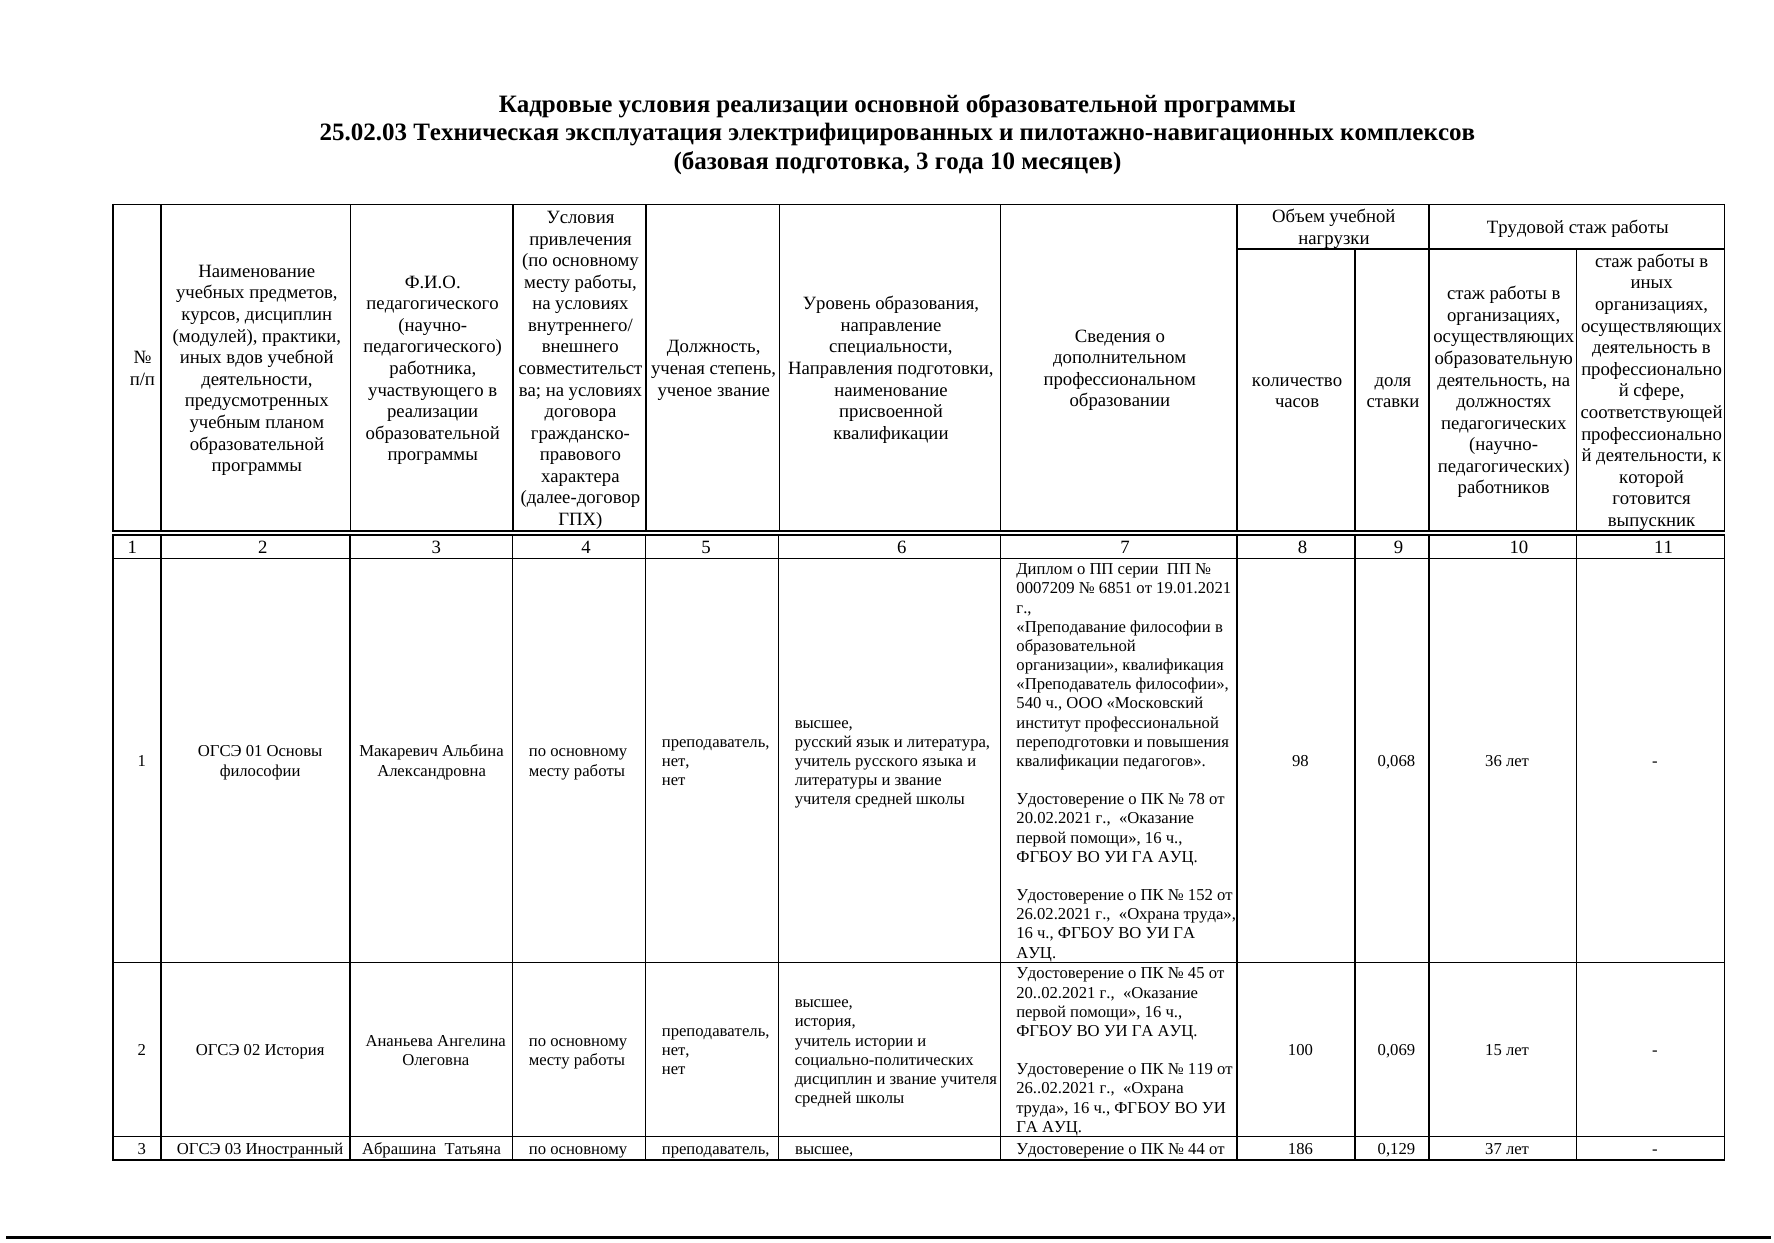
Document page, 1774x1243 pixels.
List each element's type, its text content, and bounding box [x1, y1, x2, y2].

table_cell Макаревич Альбина Александровна [351, 559, 512, 962]
table_cell - [1577, 1137, 1724, 1159]
table_cell ОГСЭ 02 История [162, 963, 349, 1136]
table_cell преподаватель, нет, нет [646, 963, 778, 1136]
table_header 11 [1577, 536, 1724, 558]
table_header Должность, ученая степень, ученое звание [647, 205, 779, 530]
table_cell - [1577, 963, 1724, 1136]
table_cell по основному месту работы [513, 963, 645, 1136]
table_header 5 [646, 536, 778, 558]
table_cell стаж работы в организациях, осуществляющих образовательную деятельность, на должностях педагогических (научно- педагогических) работников [1430, 250, 1576, 530]
table_header Условия привлечения (по основному месту работы, на условиях внутреннего/ внешнего совместительства; на условиях договора гражданско- правового характера (далее-договор ГПХ) [514, 205, 645, 530]
table_cell ОГСЭ 03 Иностранный язык [162, 1137, 349, 1159]
table_cell 37 лет [1430, 1137, 1576, 1159]
table_cell Диплом о ПП серии ПП № 0007209 № 6851 от 19.01.2021 г., «Преподавание философии в образовательной организации», квалификация «Преподаватель философии», 540 ч., ООО «Московский институт профессиональной переподготовки и повышения квалификации педагогов». Удостоверение о ПК № 78 от 20.02.2021 г., «Оказание первой помощи», 16 ч., ФГБОУ ВО УИ ГА АУЦ. Удостоверение о ПК № 152 от 26.02.2021 г., «Охрана труда», 16 ч., ФГБОУ ВО УИ ГА АУЦ. [1001, 559, 1236, 962]
table_header 9 [1356, 536, 1428, 558]
text 25.02.03 Техническая эксплуатация электрифицированных и пилотажно-навигационных комплексов [100, 117, 1695, 146]
table_cell по основному месту работы [513, 1137, 645, 1159]
table_header 4 [513, 536, 645, 558]
table_cell стаж работы в иных организациях, осуществляющих деятельность в профессиональной сфере, соответствующей профессиональной деятельности, к которой готовится выпускник [1577, 250, 1724, 530]
table_header 7 [1001, 536, 1236, 558]
table_header Сведения о дополнительном профессиональном образовании [1001, 205, 1236, 530]
table_cell Удостоверение о ПК № 45 от 20..02.2021 г., «Оказание первой помощи», 16 ч., ФГБОУ ВО УИ ГА АУЦ. Удостоверение о ПК № 119 от 26..02.2021 г., «Охрана труда», 16 ч., ФГБОУ ВО УИ ГА АУЦ. [1001, 963, 1236, 1136]
table_cell - [1577, 559, 1724, 962]
table_header 3 [351, 536, 512, 558]
table_cell преподаватель, нет, нет [646, 1137, 778, 1159]
table_header Уровень образования, направление специальности, Направления подготовки, наименование присвоенной квалификации [780, 205, 1000, 530]
table_cell 0,129 [1356, 1137, 1428, 1159]
table_header 1 [114, 536, 160, 558]
table_cell доля ставки [1356, 250, 1428, 530]
table_cell по основному месту работы [513, 559, 645, 962]
table_cell 0,069 [1356, 963, 1428, 1136]
table_header № п/п [114, 205, 160, 530]
table_cell 186 [1238, 1137, 1354, 1159]
table_header 8 [1238, 536, 1354, 558]
table_cell 100 [1238, 963, 1354, 1136]
table_cell количество часов [1238, 250, 1354, 530]
table_header Трудовой стаж работы [1430, 205, 1724, 248]
table_cell 1 [114, 559, 160, 962]
table_header Ф.И.О. педагогического (научно- педагогического) работника, участвующего в реализации образовательной программы [351, 205, 512, 530]
table_cell 0,068 [1356, 559, 1428, 962]
table_header 10 [1430, 536, 1576, 558]
text (базовая подготовка, 3 года 10 месяцев) [100, 146, 1695, 175]
table_header 6 [779, 536, 1000, 558]
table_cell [1001, 1137, 1236, 1159]
table_cell Абрашина Татьяна Павловна [351, 1137, 512, 1159]
table_cell 2 [114, 963, 160, 1136]
table_cell преподаватель, нет, нет [646, 559, 778, 962]
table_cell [779, 1137, 1000, 1159]
table_header Объем учебной нагрузки [1238, 205, 1428, 248]
table_cell 98 [1238, 559, 1354, 962]
table_cell 3 [114, 1137, 160, 1159]
table_header 2 [162, 536, 349, 558]
text Кадровые условия реализации основной образовательной программы [100, 89, 1695, 117]
table_cell 15 лет [1430, 963, 1576, 1136]
table_cell ОГСЭ 01 Основы философии [162, 559, 349, 962]
table_cell высшее, история, учитель истории и социально-политических дисциплин и звание учителя средней школы [779, 963, 1000, 1136]
table_cell 36 лет [1430, 559, 1576, 962]
table_header Наименование учебных предметов, курсов, дисциплин (модулей), практики, иных вдов учебной деятельности, предусмотренных учебным планом образовательной программы [162, 205, 350, 530]
table_cell высшее, русский язык и литература, учитель русского языка и литературы и звание учителя средней школы [779, 559, 1000, 962]
table_cell Ананьева Ангелина Олеговна [351, 963, 512, 1136]
